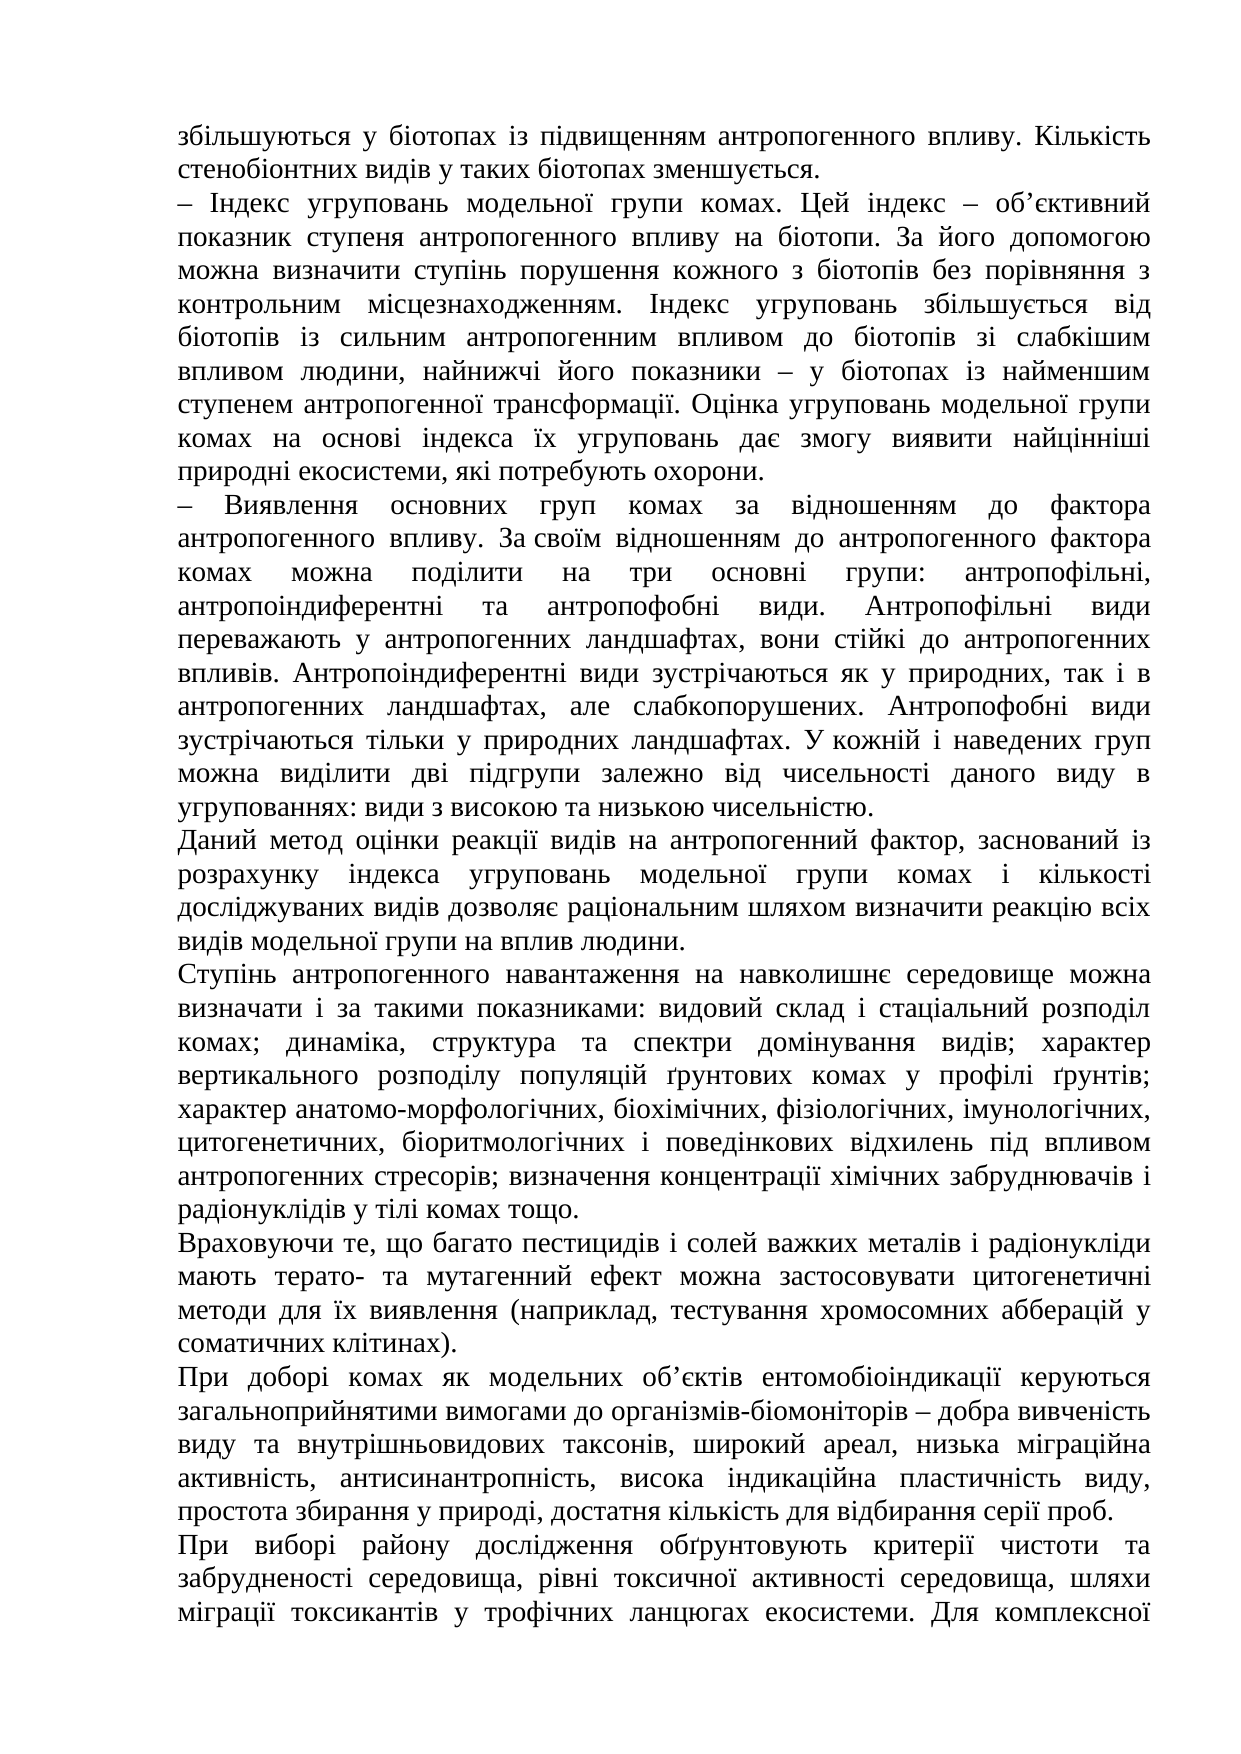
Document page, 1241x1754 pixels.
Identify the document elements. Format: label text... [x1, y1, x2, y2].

text При доборі комах як модельних об’єктів ентомобіоіндикації керуються загальноприйнятими вимогами до організмів-біомоніторів – добра вивченість виду та внутрішньовидових таксонів, широкий ареал, низька міграційна активність, антисинантропність, висока індикаційна пластичність виду, простота збирання у природі, достатня кількість для відбирання серії проб. [177, 1359, 1152, 1527]
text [177, 118, 1152, 185]
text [177, 1527, 1152, 1627]
text – Індекс угруповань модельної групи комах. Цей індекс – об’єктивний показник ступеня антропогенного впливу на біотопи. За його допомогою можна визначити ступінь порушення кожного з біотопів без порівняння з контрольним місцезнаходженням. Індекс угруповань збільшується від біотопів із сильним антропогенним впливом до біотопів зі слабкішим впливом людини, найнижчі його показники – у біотопах із найменшим ступенем антропогенної трансформації. Оцінка угруповань модельної групи комах на основі індекса їх угруповань дає змогу виявити найцінніші природні екосистеми, які потребують охорони. [177, 185, 1152, 487]
text – Виявлення основних груп комах за відношенням до фактора антропогенного впливу. За своїм відношенням до антропогенного фактора комах можна поділити на три основні групи: антропофільні, антропоіндиферентні та антропофобні види. Антропофільні види переважають у антропогенних ландшафтах, вони стійкі до антропогенних впливів. Антропоіндиферентні види зустрічаються як у природних, так і в антропогенних ландшафтах, але слабкопорушених. Антропофобні види зустрічаються тільки у природних ландшафтах. У кожній і наведених груп можна виділити дві підгрупи залежно від чисельності даного виду в угрупованнях: види з високою та низькою чисельністю. [177, 487, 1152, 822]
text Враховуючи те, що багато пестицидів і солей важких металів і радіонукліди мають терато- та мутагенний ефект можна застосовувати цитогенетичні методи для їх виявлення (наприклад, тестування хромосомних абберацій у соматичних клітинах). [177, 1225, 1152, 1359]
text Ступінь антропогенного навантаження на навколишнє середовище можна визначати і за такими показниками: видовий склад і стаціальний розподіл комах; динаміка, структура та спектри домінування видів; характер вертикального розподілу популяцій ґрунтових комах у профілі ґрунтів; характер анатомо-морфологічних, біохімічних, фізіологічних, імунологічних, цитогенетичних, біоритмологічних і поведінкових відхилень під впливом антропогенних стресорів; визначення концентрації хімічних забруднювачів і радіонуклідів у тілі комах тощо. [177, 957, 1152, 1225]
text Даний метод оцінки реакції видів на антропогенний фактор, заснований із розрахунку індекса угруповань модельної групи комах і кількості досліджуваних видів дозволяє раціональним шляхом визначити реакцію всіх видів модельної групи на вплив людини. [177, 822, 1152, 957]
